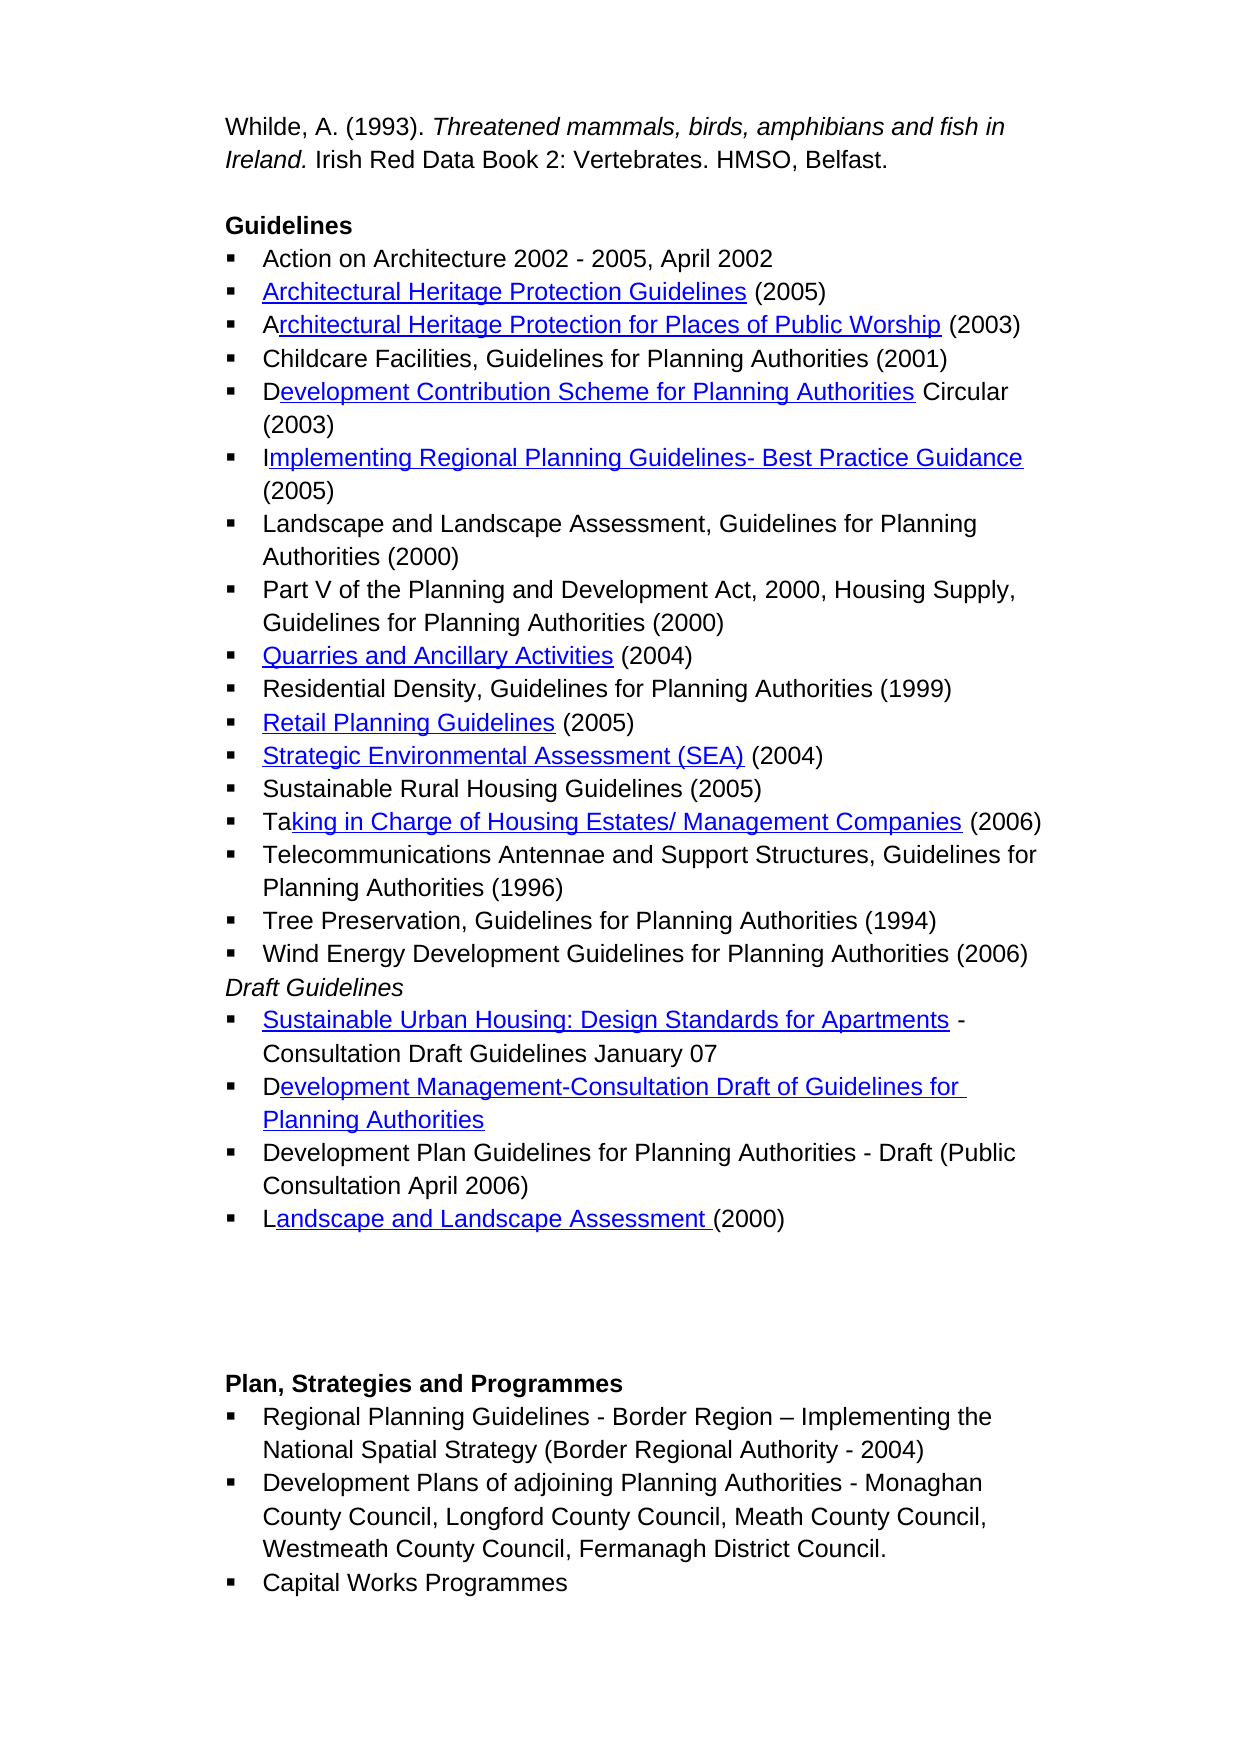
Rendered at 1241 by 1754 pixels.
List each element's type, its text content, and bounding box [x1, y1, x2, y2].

list Development Management-Consultation Draft of Guidelines for Planning Authorities [225, 1072, 1053, 1133]
list Development Plan Guidelines for Planning Authorities - Draft (Public Consultation April 2006) [225, 1138, 1053, 1200]
text Whilde, A. (1993). Threatened mammals, birds, amphibians and fish in Ireland. Irish Red Data Book 2: Vertebrates. HMSO, . [225, 112, 1053, 174]
list Childcare Facilities, Guidelines for Planning Authorities (2001) [225, 344, 1053, 372]
list Strategic Environmental Assessment (SEA) (2004) [225, 741, 1053, 769]
text Guidelines [225, 211, 1053, 240]
list Architectural Heritage Protection Guidelines (2005) [225, 277, 1053, 306]
list Development Plans of adjoining Planning Authorities - Monaghan County Council, Longford County Council, Meath County Council, Westmeath County Council, Fermanagh District Council. [225, 1468, 1053, 1563]
list Landscape and Landscape Assessment (2000) [225, 1204, 1053, 1233]
list Telecommunications Antennae and Support Structures, Guidelines for Planning Authorities (1996) [225, 840, 1053, 902]
list Part V of the Planning and Development Act, 2000, Housing Supply, Guidelines for Planning Authorities (2000) [225, 575, 1053, 637]
list Implementing Regional Planning Guidelines- Best Practice Guidance (2005) [225, 443, 1053, 505]
list Residential Density, Guidelines for Planning Authorities (1999) [225, 674, 1053, 703]
list Regional Planning Guidelines - Border Region – Implementing the National Spatial Strategy (Border Regional Authority - 2004) [225, 1402, 1053, 1464]
text Plan, Strategies and Programmes [225, 1369, 1053, 1398]
list Sustainable Urban Housing: Design Standards for Apartments - Consultation Draft Guidelines January 07 [225, 1006, 1053, 1067]
list Landscape and Landscape Assessment, Guidelines for Planning Authorities (2000) [225, 509, 1053, 571]
list Sustainable Rural Housing Guidelines (2005) [225, 774, 1053, 803]
list Architectural Heritage Protection for Places of Public Worship (2003) [225, 311, 1053, 339]
list Retail Planning Guidelines (2005) [225, 708, 1053, 736]
text Draft Guidelines [225, 972, 1053, 1001]
list Quarries and Ancillary Activities (2004) [225, 641, 1053, 670]
list Tree Preservation, Guidelines for Planning Authorities (1994) [225, 906, 1053, 935]
list Development Contribution Scheme for Planning Authorities Circular (2003) [225, 377, 1053, 439]
list Capital Works Programmes [225, 1567, 1053, 1596]
list Wind Energy Development Guidelines for Planning Authorities (2006) [225, 939, 1053, 968]
list Action on Architecture 2002 - 2005, April 2002 [225, 244, 1053, 273]
list Taking in Charge of Housing Estates/ Management Companies (2006) [225, 807, 1053, 836]
